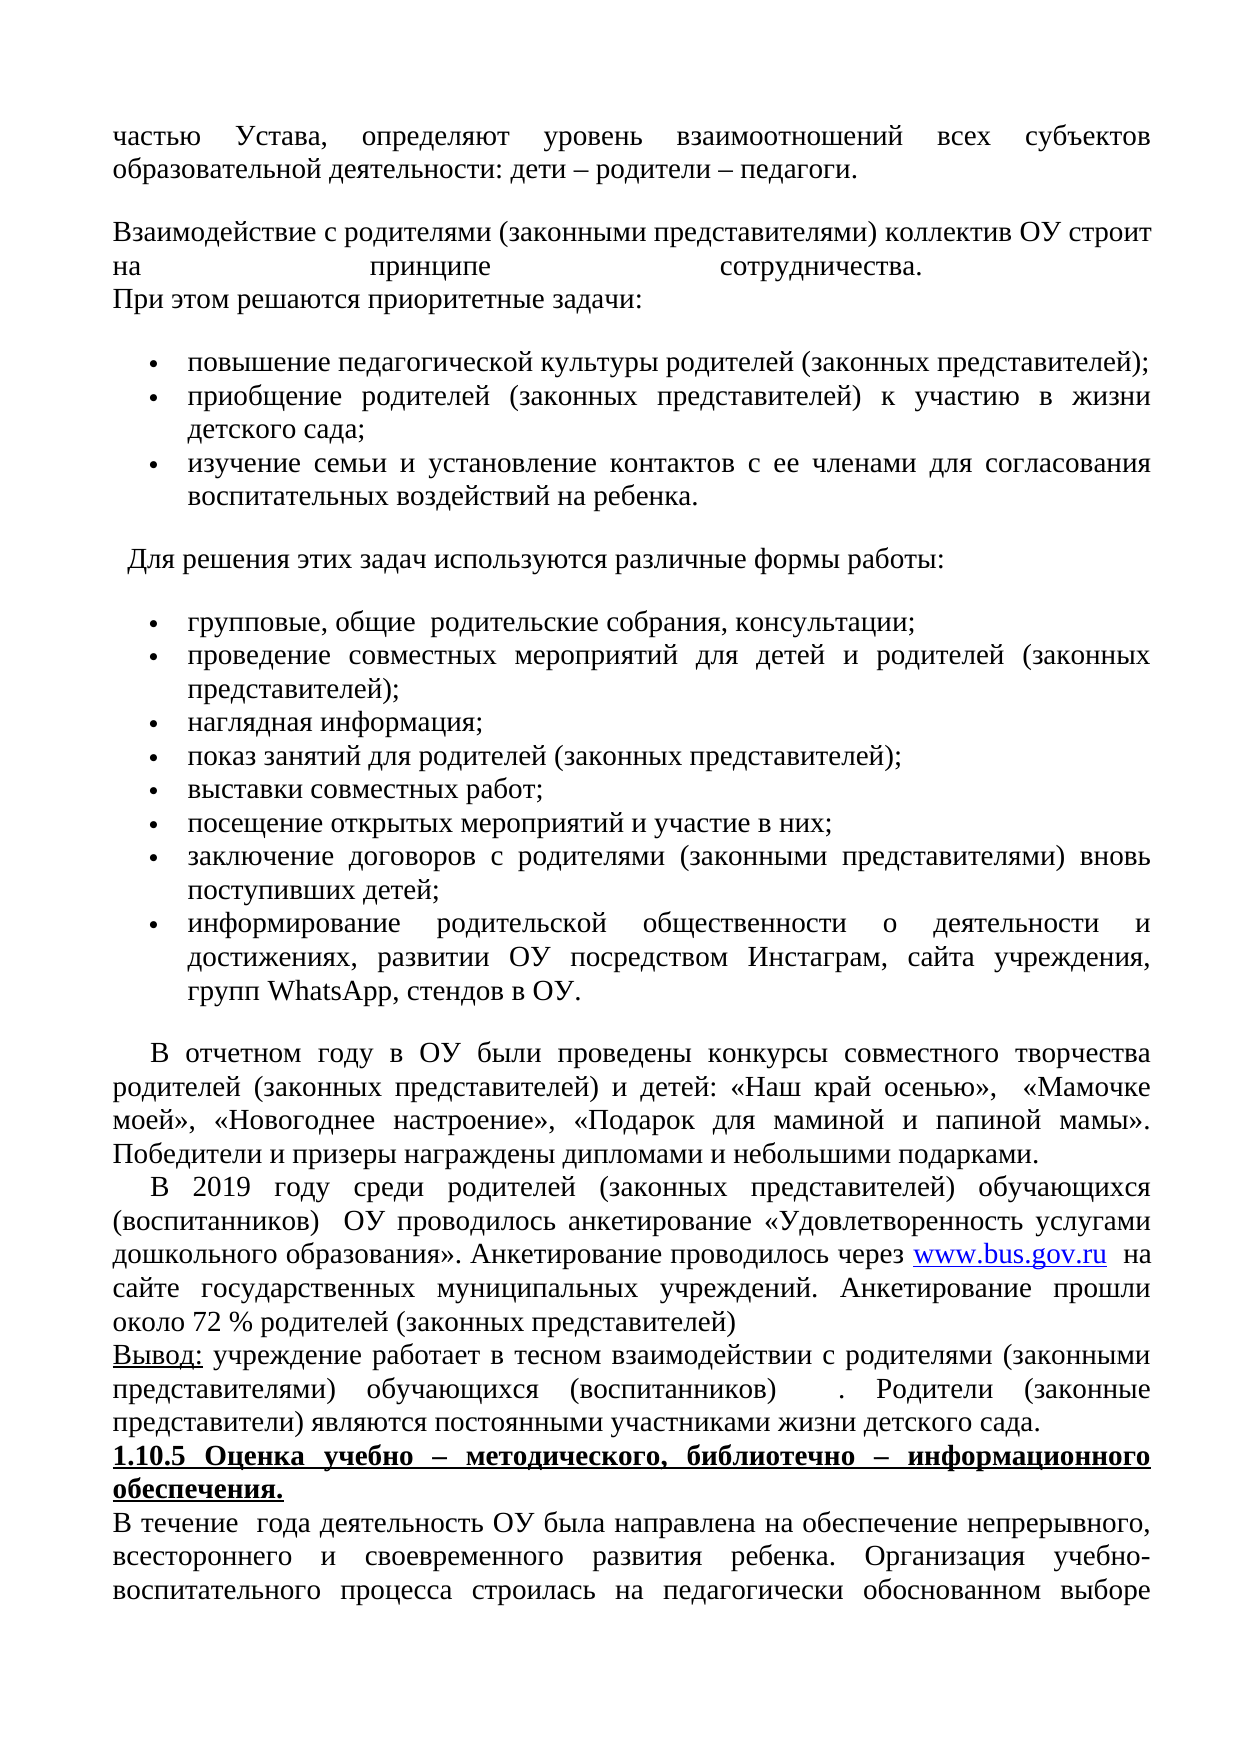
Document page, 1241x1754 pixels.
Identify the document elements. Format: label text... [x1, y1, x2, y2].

list изучение семьи и установление контактов с ее членами для согласования воспитательных воздействий на ребенка. [150, 445, 1152, 512]
list проведение совместных мероприятий для детей и родителей (законных представителей); [150, 637, 1152, 704]
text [112, 118, 1152, 185]
list информирование родительской общественности о деятельности и достижениях, развитии ОУ посредством Инстаграм, сайта учреждения, групп WhatsApp, стендов в ОУ. [150, 906, 1152, 1006]
list выставки совместных работ; [150, 771, 1152, 805]
list показ занятий для родителей (законных представителей); [150, 738, 1152, 771]
list повышение педагогической культуры родителей (законных представителей); [150, 344, 1152, 378]
list приобщение родителей (законных представителей) к участию в жизни детского сада; [150, 378, 1152, 445]
text Вывод: учреждение работает в тесном взаимодействии с родителями (законными представителями) обучающихся (воспитанников) . Родители (законные представители) являются постоянными участниками жизни детского сада. [112, 1337, 1152, 1438]
list заключение договоров с родителями (законными представителями) вновь поступивших детей; [150, 838, 1152, 906]
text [112, 1505, 1152, 1606]
text 1.10.5 Оценка учебно – методического, библиотечно – информационного обеспечения. [112, 1438, 1152, 1505]
list посещение открытых мероприятий и участие в них; [150, 805, 1152, 838]
list групповые, общие родительские собрания, консультации; [150, 604, 1152, 637]
text Взаимодействие с родителями (законными представителями) коллектив ОУ строит на принципе сотрудничества. При этом решаются приоритетные задачи: [112, 214, 1152, 315]
text В отчетном году в ОУ были проведены конкурсы совместного творчества родителей (законных представителей) и детей: «Наш край осенью», «Мамочке моей», «Новогоднее настроение», «Подарок для маминой и папиной мамы». Победители и призеры награждены дипломами и небольшими подарками. [112, 1035, 1152, 1169]
text В 2019 году среди родителей (законных представителей) обучающихся (воспитанников) ОУ проводилось анкетирование «Удовлетворенность услугами дошкольного образования». Анкетирование проводилось через www.bus.gov.ru на сайте государственных муниципальных учреждений. Анкетирование прошли около 72 % родителей (законных представителей) [112, 1169, 1152, 1337]
text Для решения этих задач используются различные формы работы: [112, 541, 1152, 574]
list наглядная информация; [150, 704, 1152, 738]
